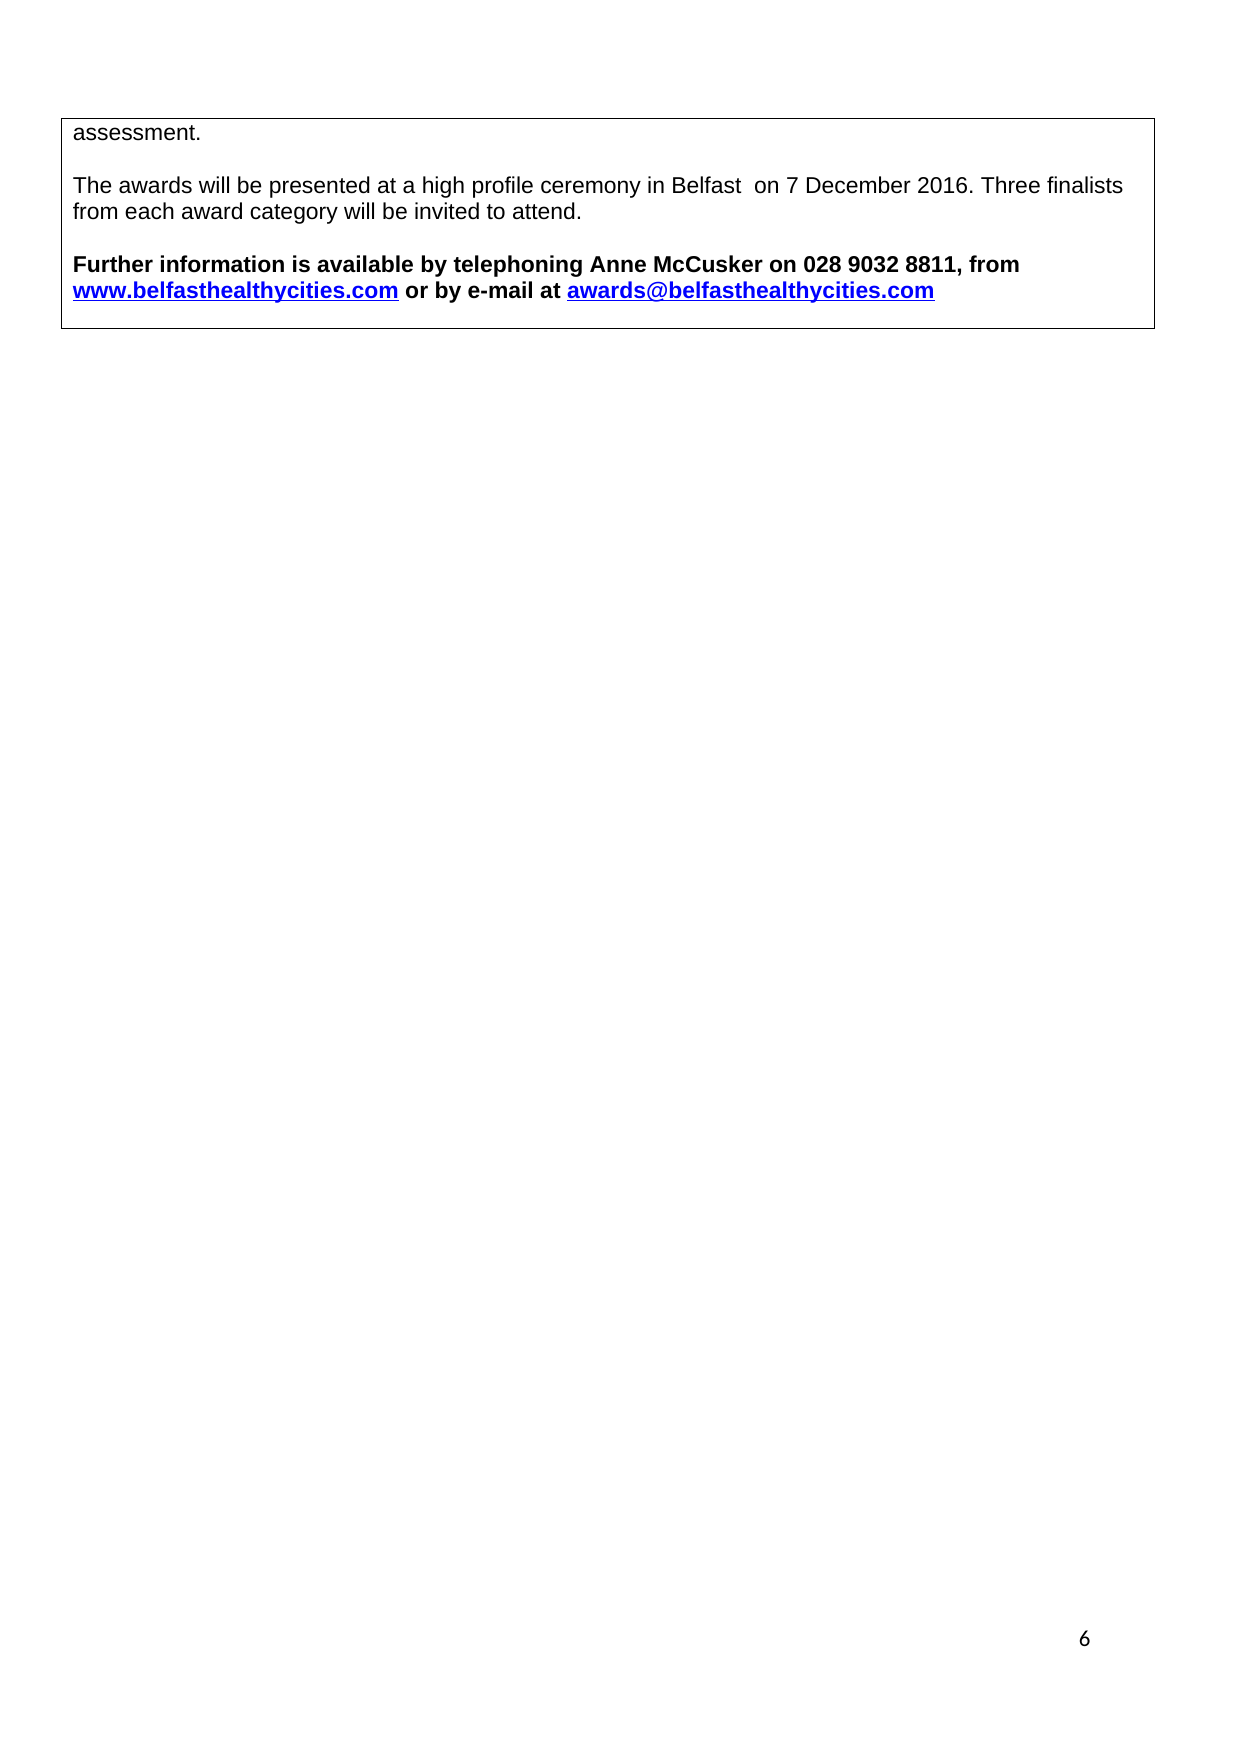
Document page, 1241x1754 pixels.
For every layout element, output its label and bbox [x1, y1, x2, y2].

table_cell [62, 119, 1154, 328]
